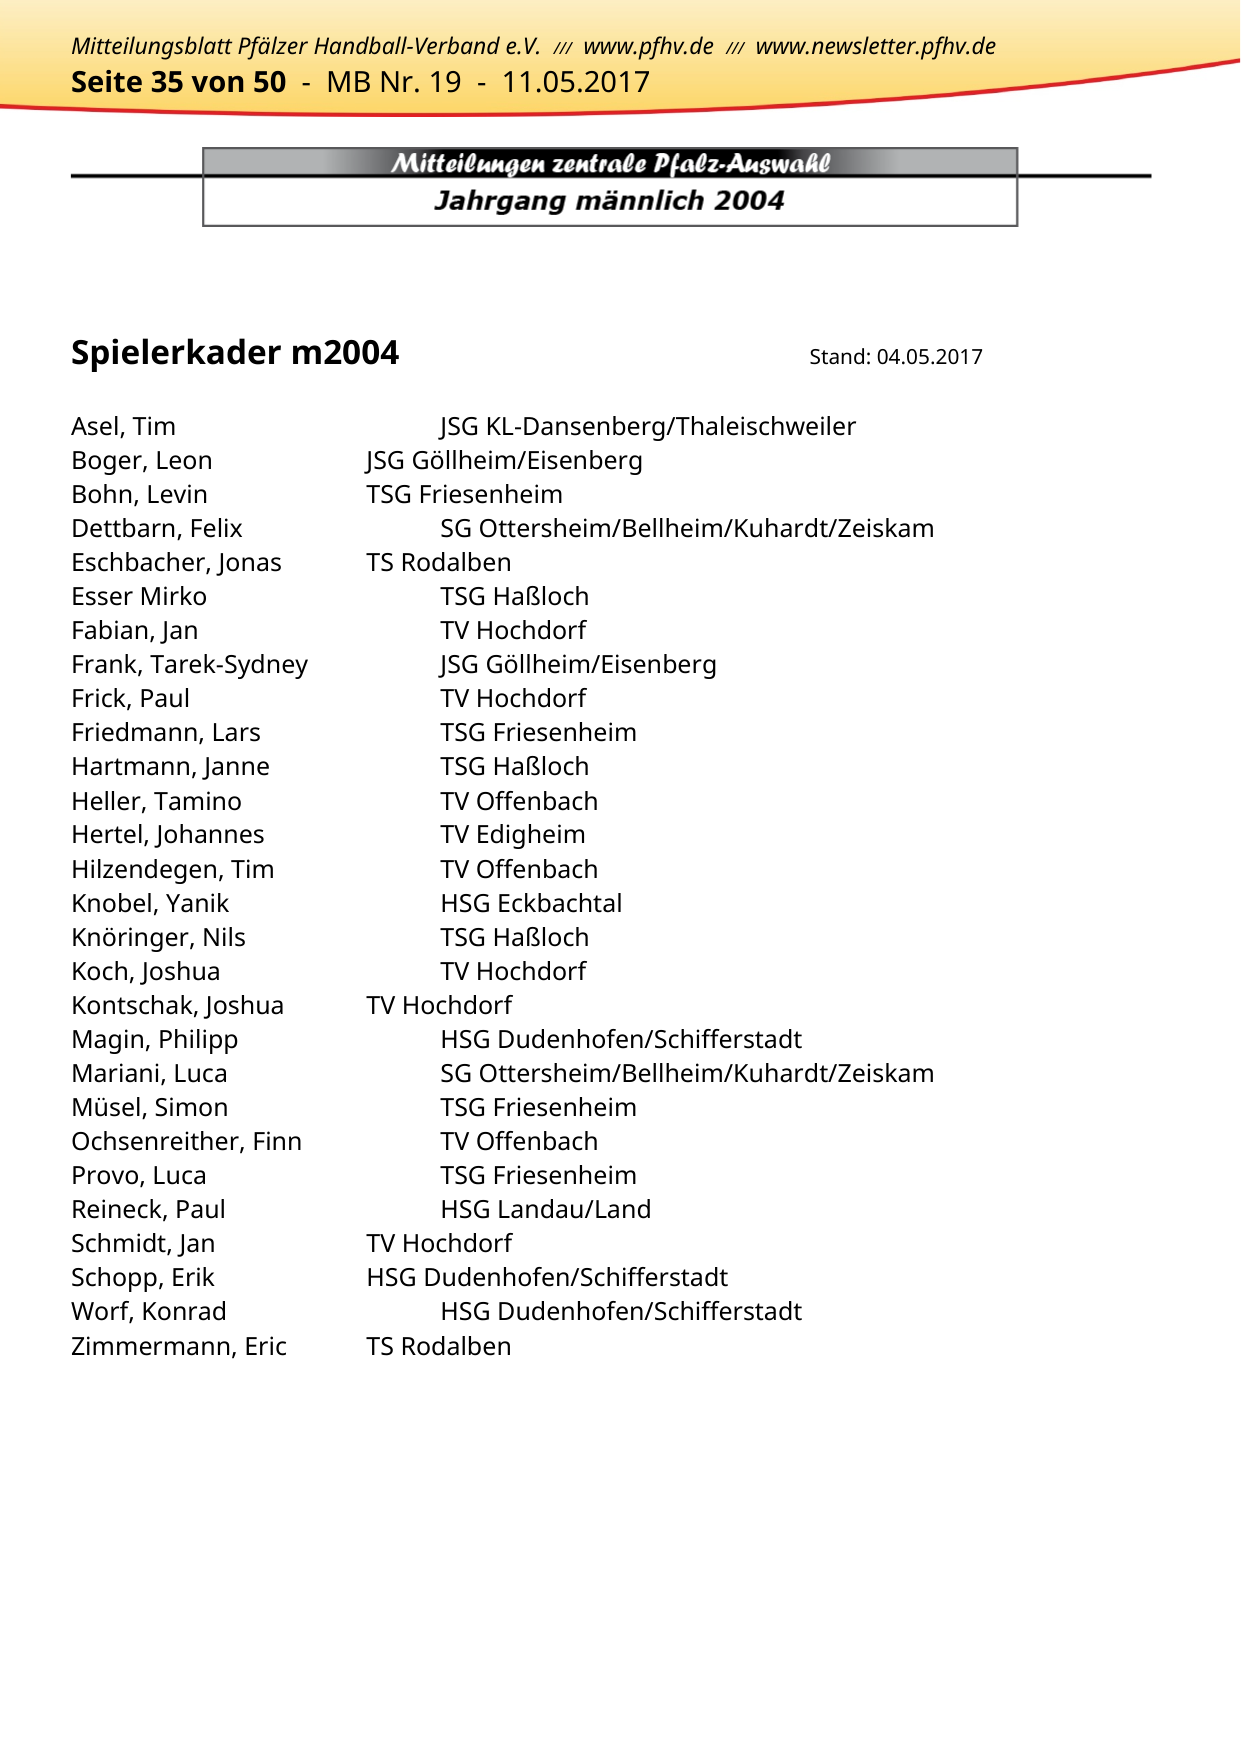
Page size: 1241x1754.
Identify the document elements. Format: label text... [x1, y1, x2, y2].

text Frick, Paul TV Hochdorf [71, 681, 1169, 715]
text Reineck, Paul HSG Landau/Land [71, 1192, 1169, 1226]
text Zimmermann, Eric TS Rodalben [71, 1328, 1169, 1362]
text Hartmann, Janne TSG Haßloch [71, 749, 1169, 783]
text Worf, Konrad HSG Dudenhofen/Schifferstadt [71, 1294, 1169, 1328]
text Frank, Tarek-Sydney JSG Göllheim/Eisenberg [71, 647, 1169, 681]
text Knöringer, Nils TSG Haßloch [71, 919, 1169, 953]
text Ochsenreither, Finn TV Offenbach [71, 1124, 1169, 1158]
text Koch, Joshua TV Hochdorf [71, 953, 1169, 987]
text Heller, Tamino TV Offenbach [71, 783, 1169, 817]
text Kontschak, Joshua TV Hochdorf [71, 987, 1169, 1022]
text Bohn, Levin TSG Friesenheim [71, 477, 1169, 511]
text Hertel, Johannes TV Edigheim [71, 817, 1169, 851]
text Hilzendegen, Tim TV Offenbach [71, 851, 1169, 885]
text Müsel, Simon TSG Friesenheim [71, 1090, 1169, 1124]
text Esser Mirko TSG Haßloch [71, 579, 1169, 613]
picture [70, 147, 1152, 227]
text Provo, Luca TSG Friesenheim [71, 1158, 1169, 1192]
text Magin, Philipp HSG Dudenhofen/Schifferstadt [71, 1022, 1169, 1056]
text Schmidt, Jan TV Hochdorf [71, 1226, 1169, 1260]
text Dettbarn, Felix SG Ottersheim/Bellheim/Kuhardt/Zeiskam [71, 511, 1169, 545]
text Boger, Leon JSG Göllheim/Eisenberg [71, 442, 1169, 477]
text Knobel, Yanik HSG Eckbachtal [71, 885, 1169, 919]
text Fabian, Jan TV Hochdorf [71, 613, 1169, 647]
text Asel, Tim JSG KL-Dansenberg/Thaleischweiler [71, 408, 1169, 442]
text Eschbacher, Jonas TS Rodalben [71, 545, 1169, 579]
text Friedmann, Lars TSG Friesenheim [71, 715, 1169, 749]
text Schopp, Erik HSG Dudenhofen/Schifferstadt [71, 1260, 1169, 1294]
text Mariani, Luca SG Ottersheim/Bellheim/Kuhardt/Zeiskam [71, 1056, 1169, 1090]
picture [0, 0, 1241, 117]
text Spielerkader m2004 Stand: 04.05.2017 [71, 329, 1169, 374]
